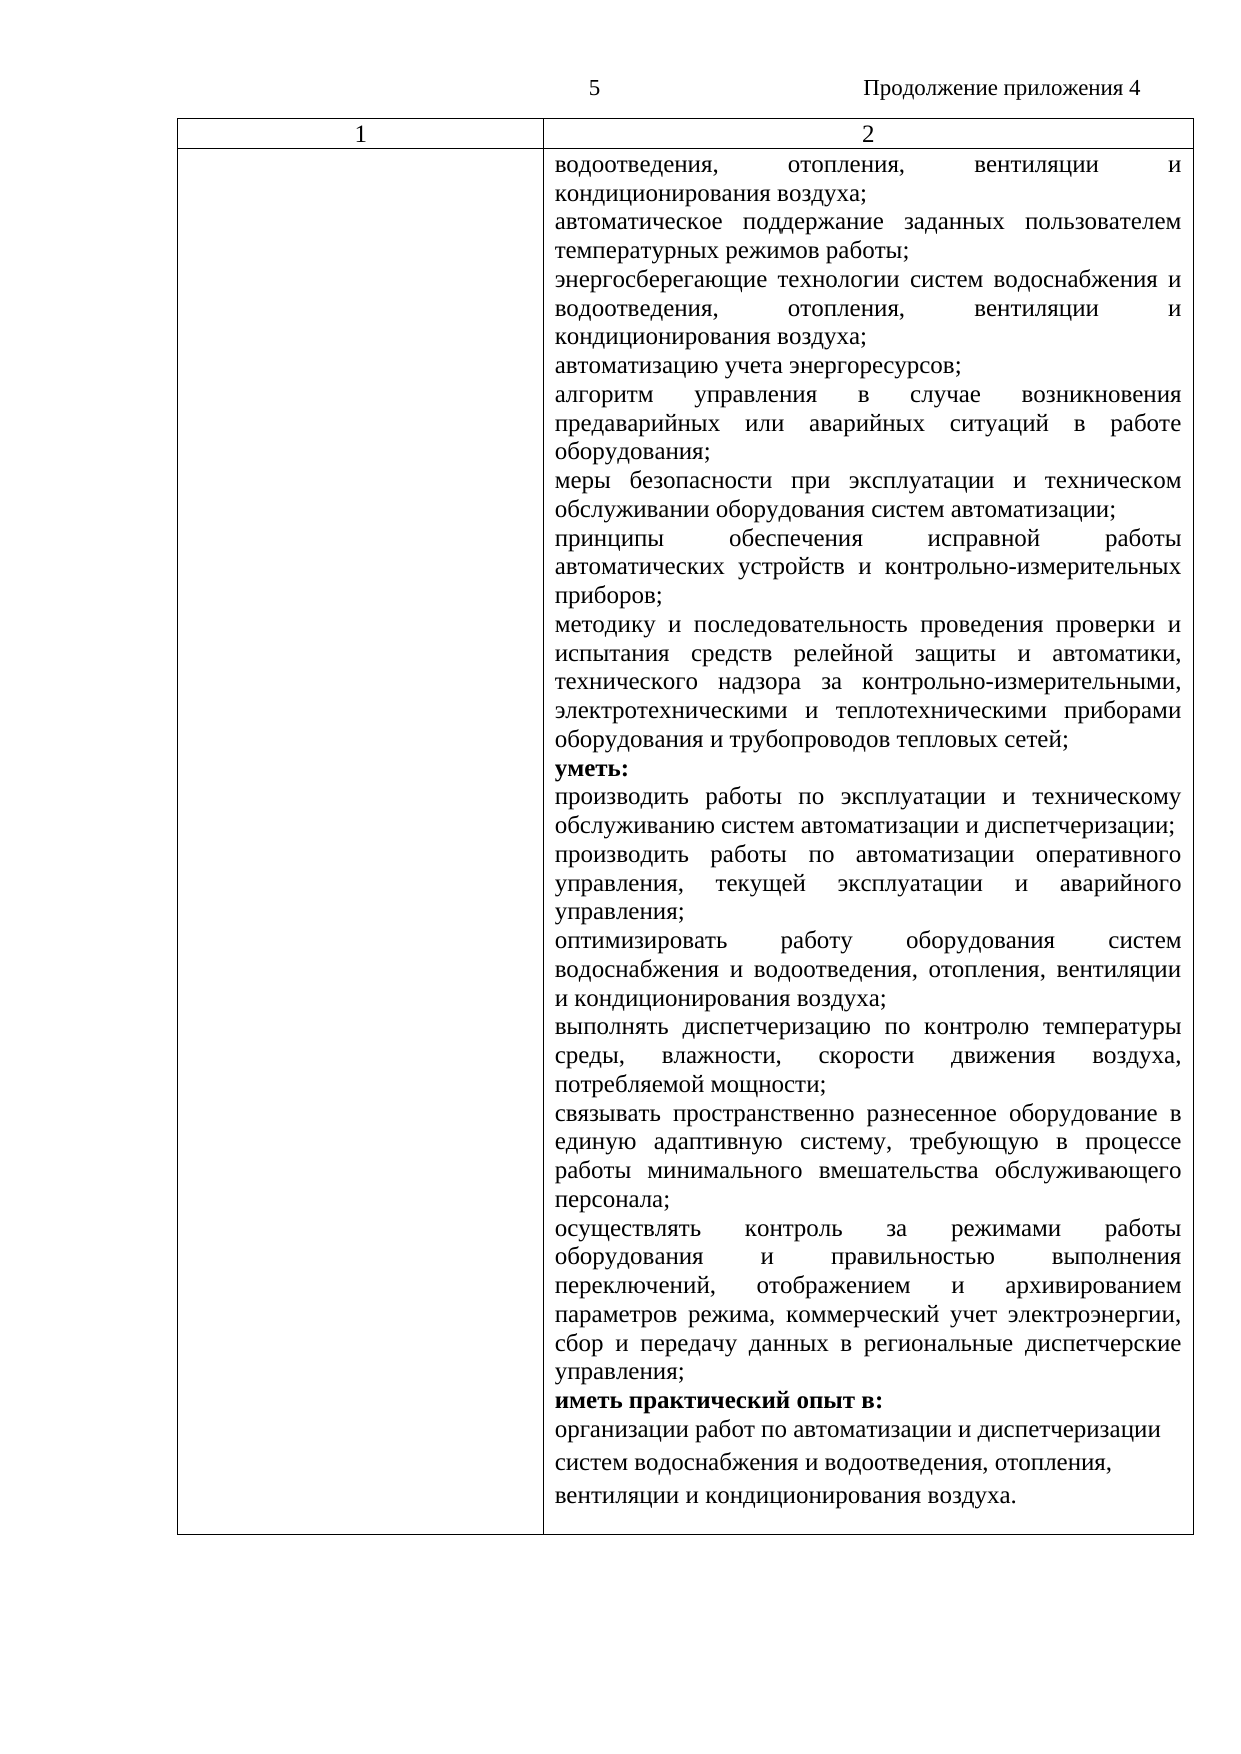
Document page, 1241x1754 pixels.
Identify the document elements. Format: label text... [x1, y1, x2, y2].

table_cell [178, 149, 543, 1533]
table_cell 2 [544, 119, 1193, 148]
table_cell 1 [178, 119, 543, 148]
table_cell водоотведения, отопления, вентиляции и кондиционирования воздуха; автоматическое поддержание заданных пользователем температурных режимов работы; энергосберегающие технологии систем водоснабжения и водоотведения, отопления, вентиляции и кондиционирования воздуха; автоматизацию учета энергоресурсов; алгоритм управления в случае возникновения предаварийных или аварийных ситуаций в работе оборудования; меры безопасности при эксплуатации и техническом обслуживании оборудования систем автоматизации; принципы обеспечения исправной работы автоматических устройств и контрольно-измерительных приборов; методику и последовательность проведения проверки и испытания средств релейной защиты и автоматики, технического надзора за контрольно-измерительными, электротехническими и теплотехническими приборами оборудования и трубопроводов тепловых сетей; уметь: производить работы по эксплуатации и техническому обслуживанию систем автоматизации и диспетчеризации; производить работы по автоматизации оперативного управления, текущей эксплуатации и аварийного управления; оптимизировать работу оборудования систем водоснабжения и водоотведения, отопления, вентиляции и кондиционирования воздуха; выполнять диспетчеризацию по контролю температуры среды, влажности, скорости движения воздуха, потребляемой мощности; связывать пространственно разнесенное оборудование в единую адаптивную систему, требующую в процессе работы минимального вмешательства обслуживающего персонала; осуществлять контроль за режимами работы оборудования и правильностью выполнения переключений, отображением и архивированием параметров режима, коммерческий учет электроэнергии, сбор и передачу данных в региональные диспетчерские управления; иметь практический опыт в: организации работ по автоматизации и диспетчеризации систем водоснабжения и водоотведения, отопления, вентиляции и кондиционирования воздуха. [544, 149, 1193, 1533]
